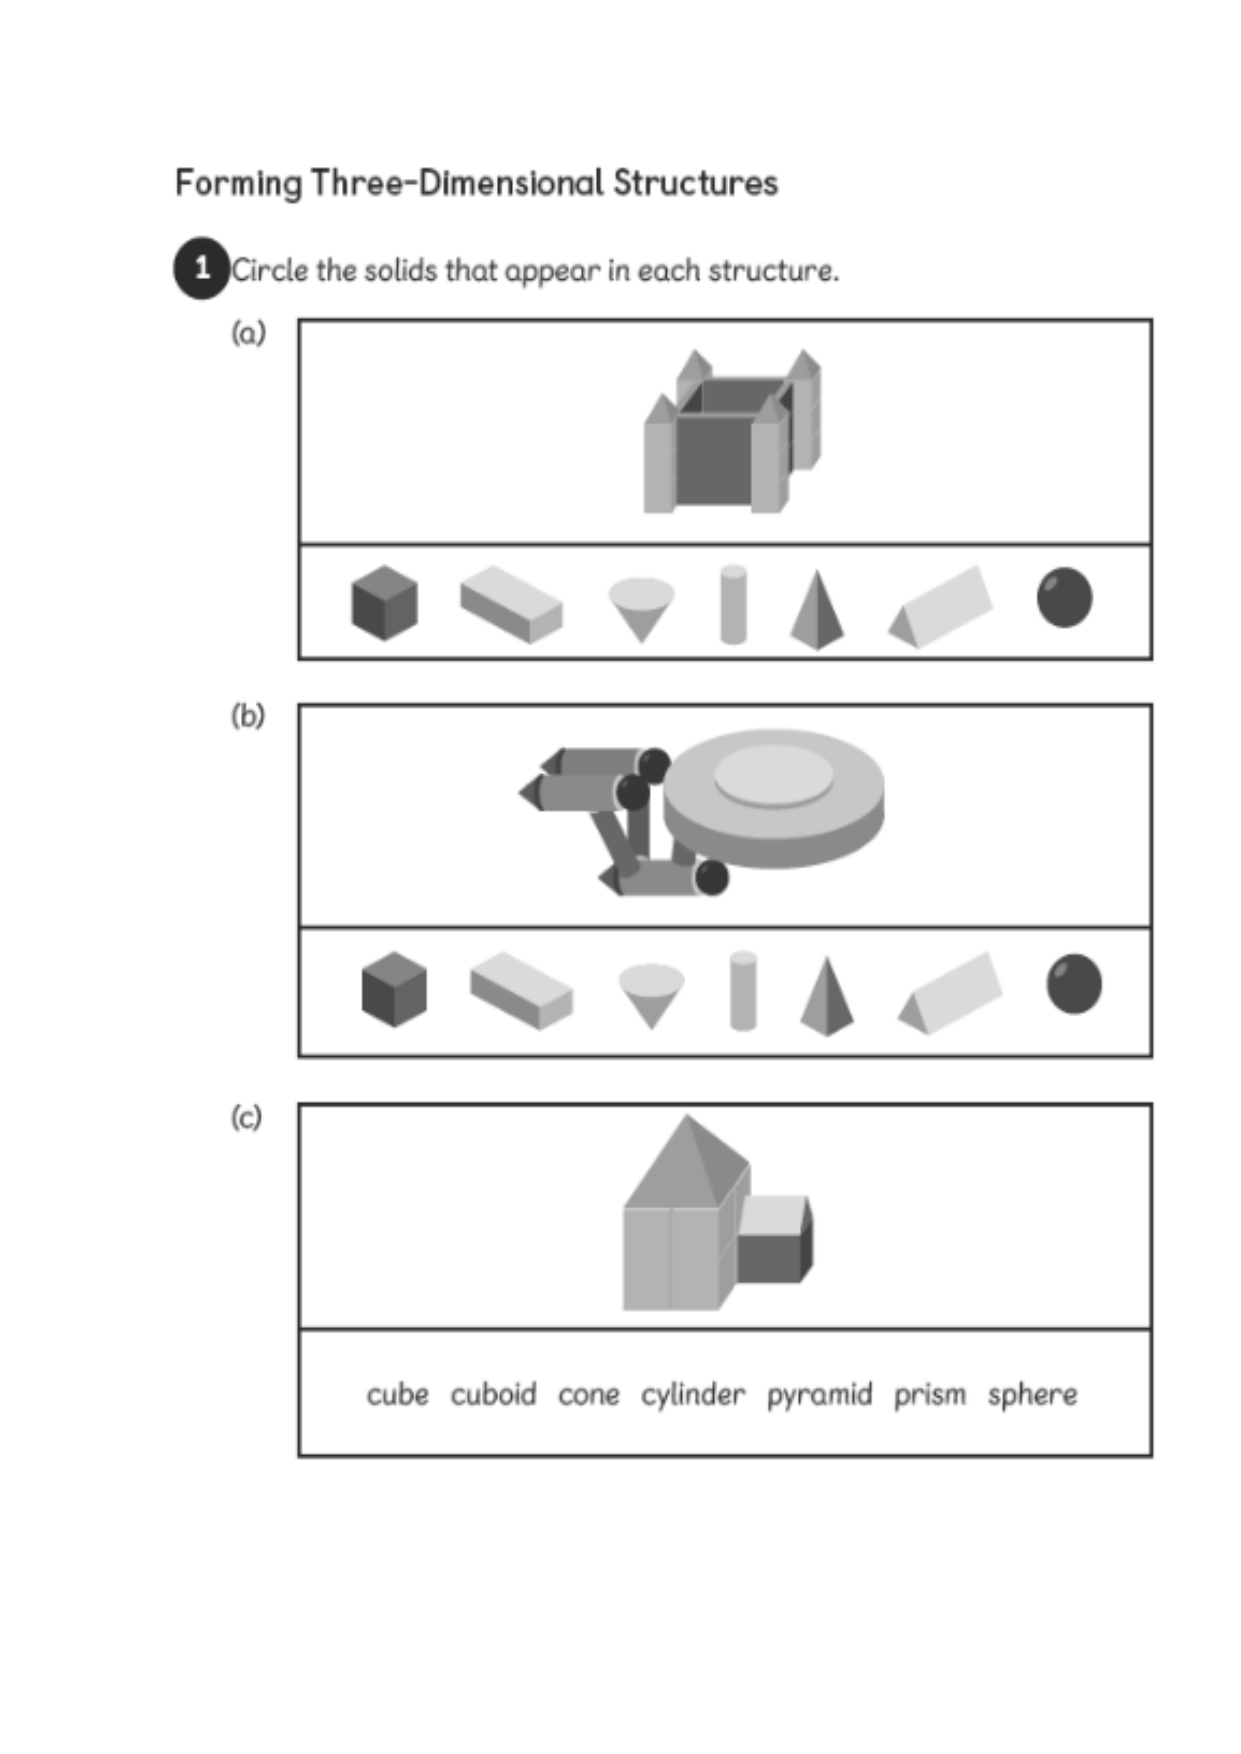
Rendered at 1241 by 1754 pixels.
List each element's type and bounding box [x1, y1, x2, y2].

picture [150, 150, 1192, 1467]
